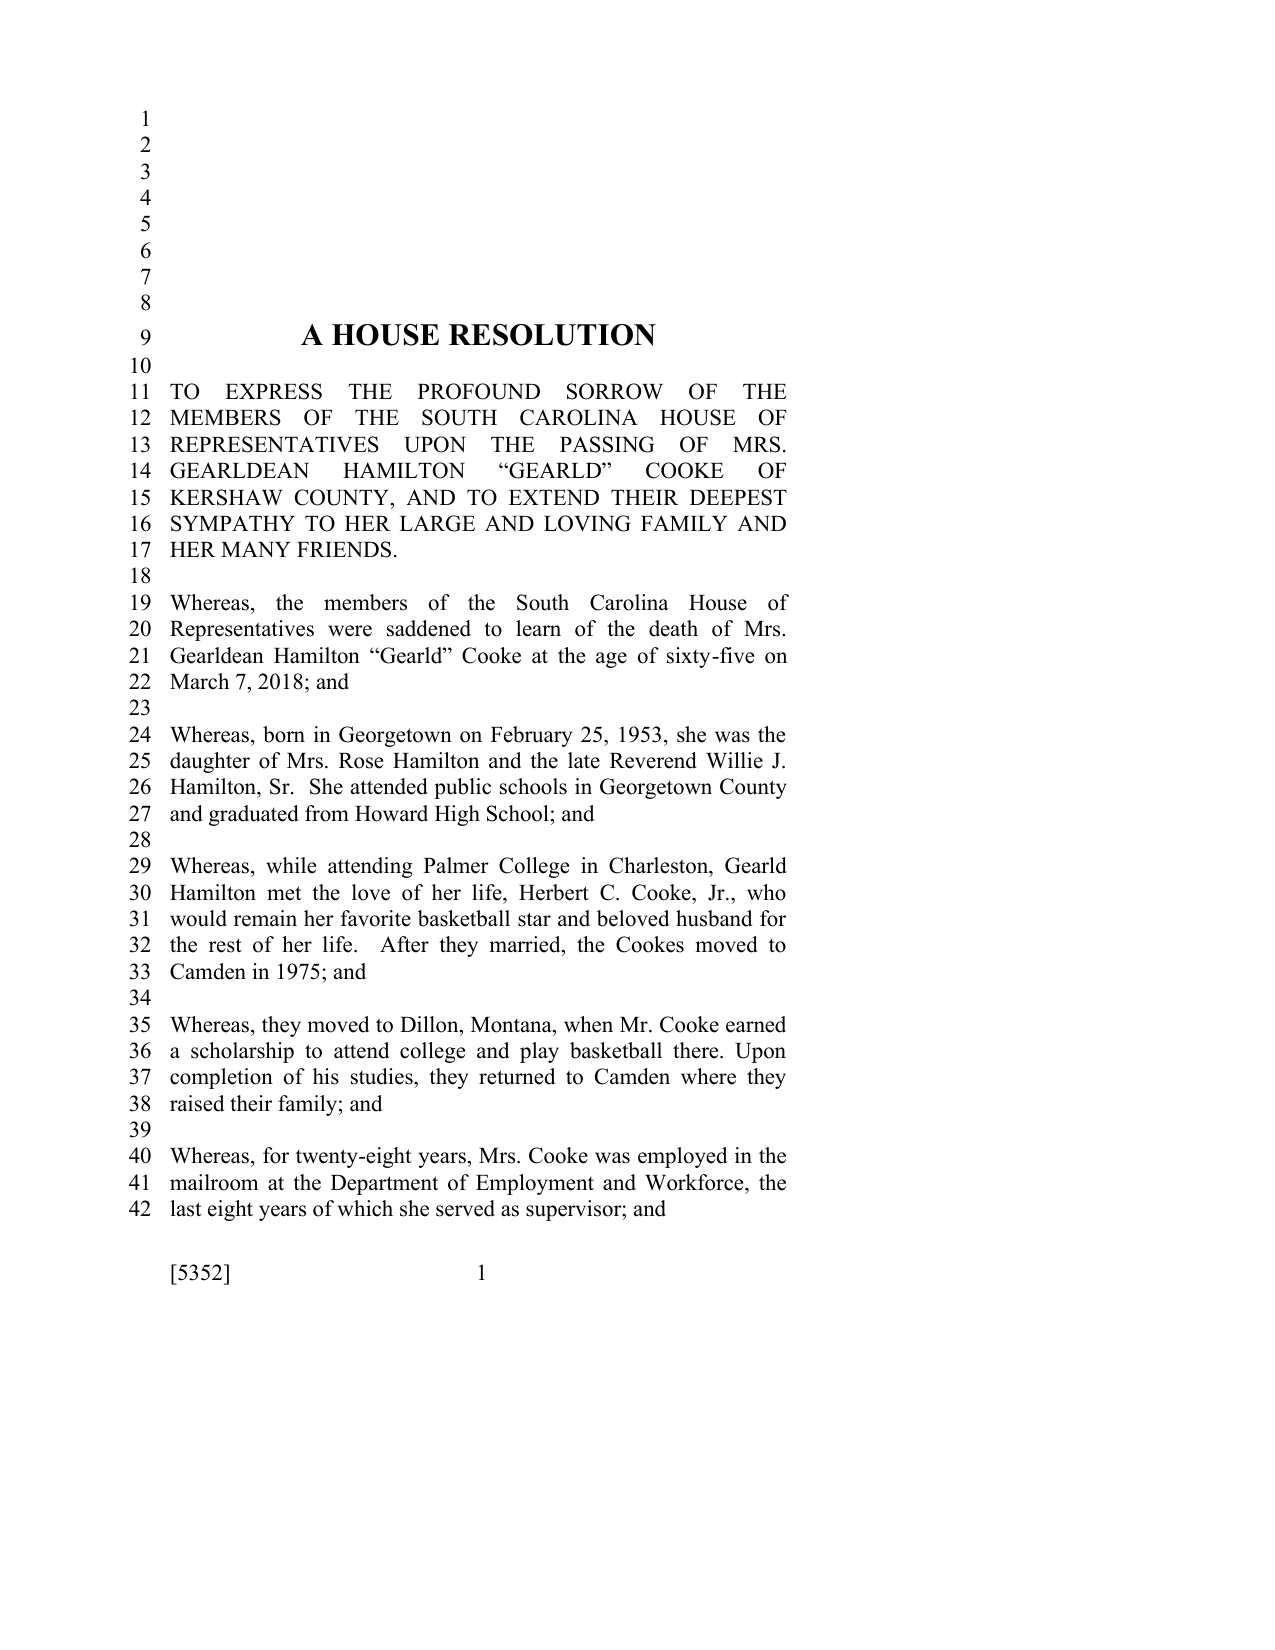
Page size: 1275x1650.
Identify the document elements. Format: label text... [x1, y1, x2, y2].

text Whereas, born in Georgetown on February 25, 1953, she was the daughter of Mrs. Rose Hamilton and the late Reverend Willie J. Hamilton, Sr. She attended public schools in Georgetown County and graduated from Howard High School; and [169, 721, 787, 826]
text TO EXPRESS THE PROFOUND SORROW OF THE MEMBERS OF THE SOUTH CAROLINA HOUSE OF REPRESENTATIVES UPON THE PASSING OF MRS. GEARLDEAN HAMILTON “GEARLD” COOKE OF KERSHAW COUNTY, AND TO EXTEND THEIR DEEPEST SYMPATHY TO HER LARGE AND LOVING FAMILY AND HER MANY FRIENDS. [169, 378, 787, 563]
text Whereas, while attending Palmer College in Charleston, Gearld Hamilton met the love of her life, Herbert C. Cooke, Jr., who would remain her favorite basketball star and beloved husband for the rest of her life. After they married, the Cookes moved to Camden in 1975; and [169, 852, 787, 984]
text Whereas, the members of the South Carolina House of Representatives were saddened to learn of the death of Mrs. Gearldean Hamilton “Gearld” Cooke at the age of sixty-five on March 7, 2018; and [169, 589, 787, 694]
text A HOUSE RESOLUTION [169, 316, 787, 352]
text Whereas, they moved to Dillon, Montana, when Mr. Cooke earned a scholarship to attend college and play basketball there. Upon completion of his studies, they returned to Camden where they raised their family; and [169, 1011, 787, 1116]
text Whereas, for twenty-eight years, Mrs. Cooke was employed in the mailroom at the Department of Employment and Workforce, the last eight years of which she served as supervisor; and [169, 1142, 787, 1221]
